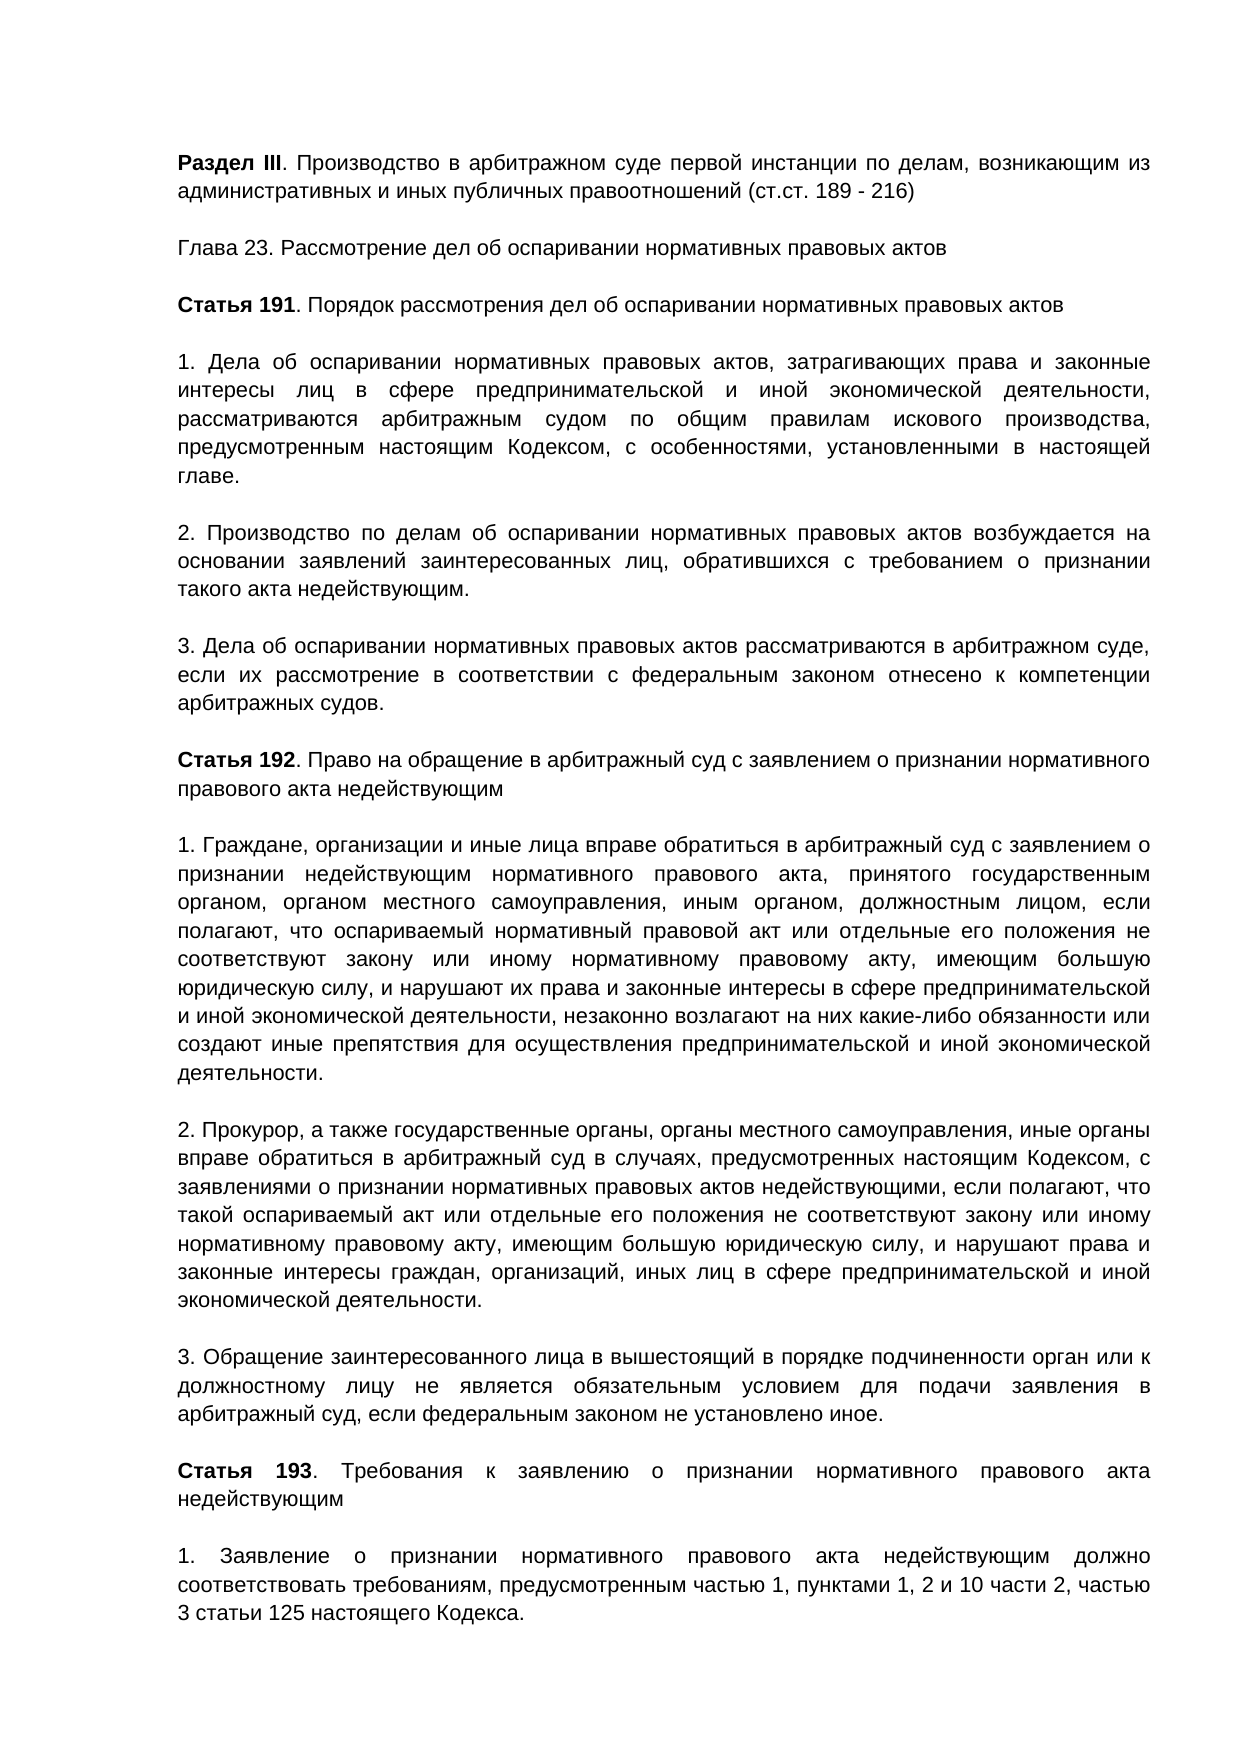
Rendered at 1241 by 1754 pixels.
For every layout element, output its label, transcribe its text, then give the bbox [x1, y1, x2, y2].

text 1. Граждане, организации и иные лица вправе обратиться в арбитражный суд с заявлением о признании недействующим нормативного правового акта, принятого государственным органом, органом местного самоуправления, иным органом, должностным лицом, если полагают, что оспариваемый нормативный правовой акт или отдельные его положения не соответствуют закону или иному нормативному правовому акту, имеющим большую юридическую силу, и нарушают их права и законные интересы в сфере предпринимательской и иной экономической деятельности, незаконно возлагают на них какие-либо обязанности или создают иные препятствия для осуществления предпринимательской и иной экономической деятельности. [177, 801, 1152, 1085]
text Статья 192. Право на обращение в арбитражный суд с заявлением о признании нормативного правового акта недействующим [177, 715, 1152, 801]
text Статья 193. Требования к заявлению о признании нормативного правового акта недействующим [177, 1426, 1152, 1512]
text 1. Дела об оспаривании нормативных правовых актов, затрагивающих права и законные интересы лиц в сфере предпринимательской и иной экономической деятельности, рассматриваются арбитражным судом по общим правилам искового производства, предусмотренным настоящим Кодексом, с особенностями, установленными в настоящей главе. [177, 317, 1152, 488]
text 3. Дела об оспаривании нормативных правовых актов рассматриваются в арбитражном суде, если их рассмотрение в соответствии с федеральным законом отнесено к компетенции арбитражных судов. [177, 602, 1152, 715]
text 3. Обращение заинтересованного лица в вышестоящий в порядке подчиненности орган или к должностному лицу не является обязательным условием для подачи заявления в арбитражный суд, если федеральным законом не установлено иное. [177, 1312, 1152, 1426]
text 2. Производство по делам об оспаривании нормативных правовых актов возбуждается на основании заявлений заинтересованных лиц, обратившихся с требованием о признании такого акта недействующим. [177, 488, 1152, 602]
text Статья 191. Порядок рассмотрения дел об оспаривании нормативных правовых актов [177, 260, 1152, 317]
text 2. Прокурор, а также государственные органы, органы местного самоуправления, иные органы вправе обратиться в арбитражный суд в случаях, предусмотренных настоящим Кодексом, с заявлениями о признании нормативных правовых актов недействующими, если полагают, что такой оспариваемый акт или отдельные его положения не соответствуют закону или иному нормативному правовому акту, имеющим большую юридическую силу, и нарушают права и законные интересы граждан, организаций, иных лиц в сфере предпринимательской и иной экономической деятельности. [177, 1085, 1152, 1312]
text 1. Заявление о признании нормативного правового акта недействующим должно соответствовать требованиям, предусмотренным частью 1, пунктами 1, 2 и 10 части 2, частью 3 статьи 125 настоящего Кодекса. [177, 1512, 1152, 1625]
text Глава 23. Рассмотрение дел об оспаривании нормативных правовых актов [177, 203, 1152, 260]
text Раздел III. Производство в арбитражном суде первой инстанции по делам, возникающим из административных и иных публичных правоотношений (ст.ст. 189 - 216) [177, 118, 1152, 203]
